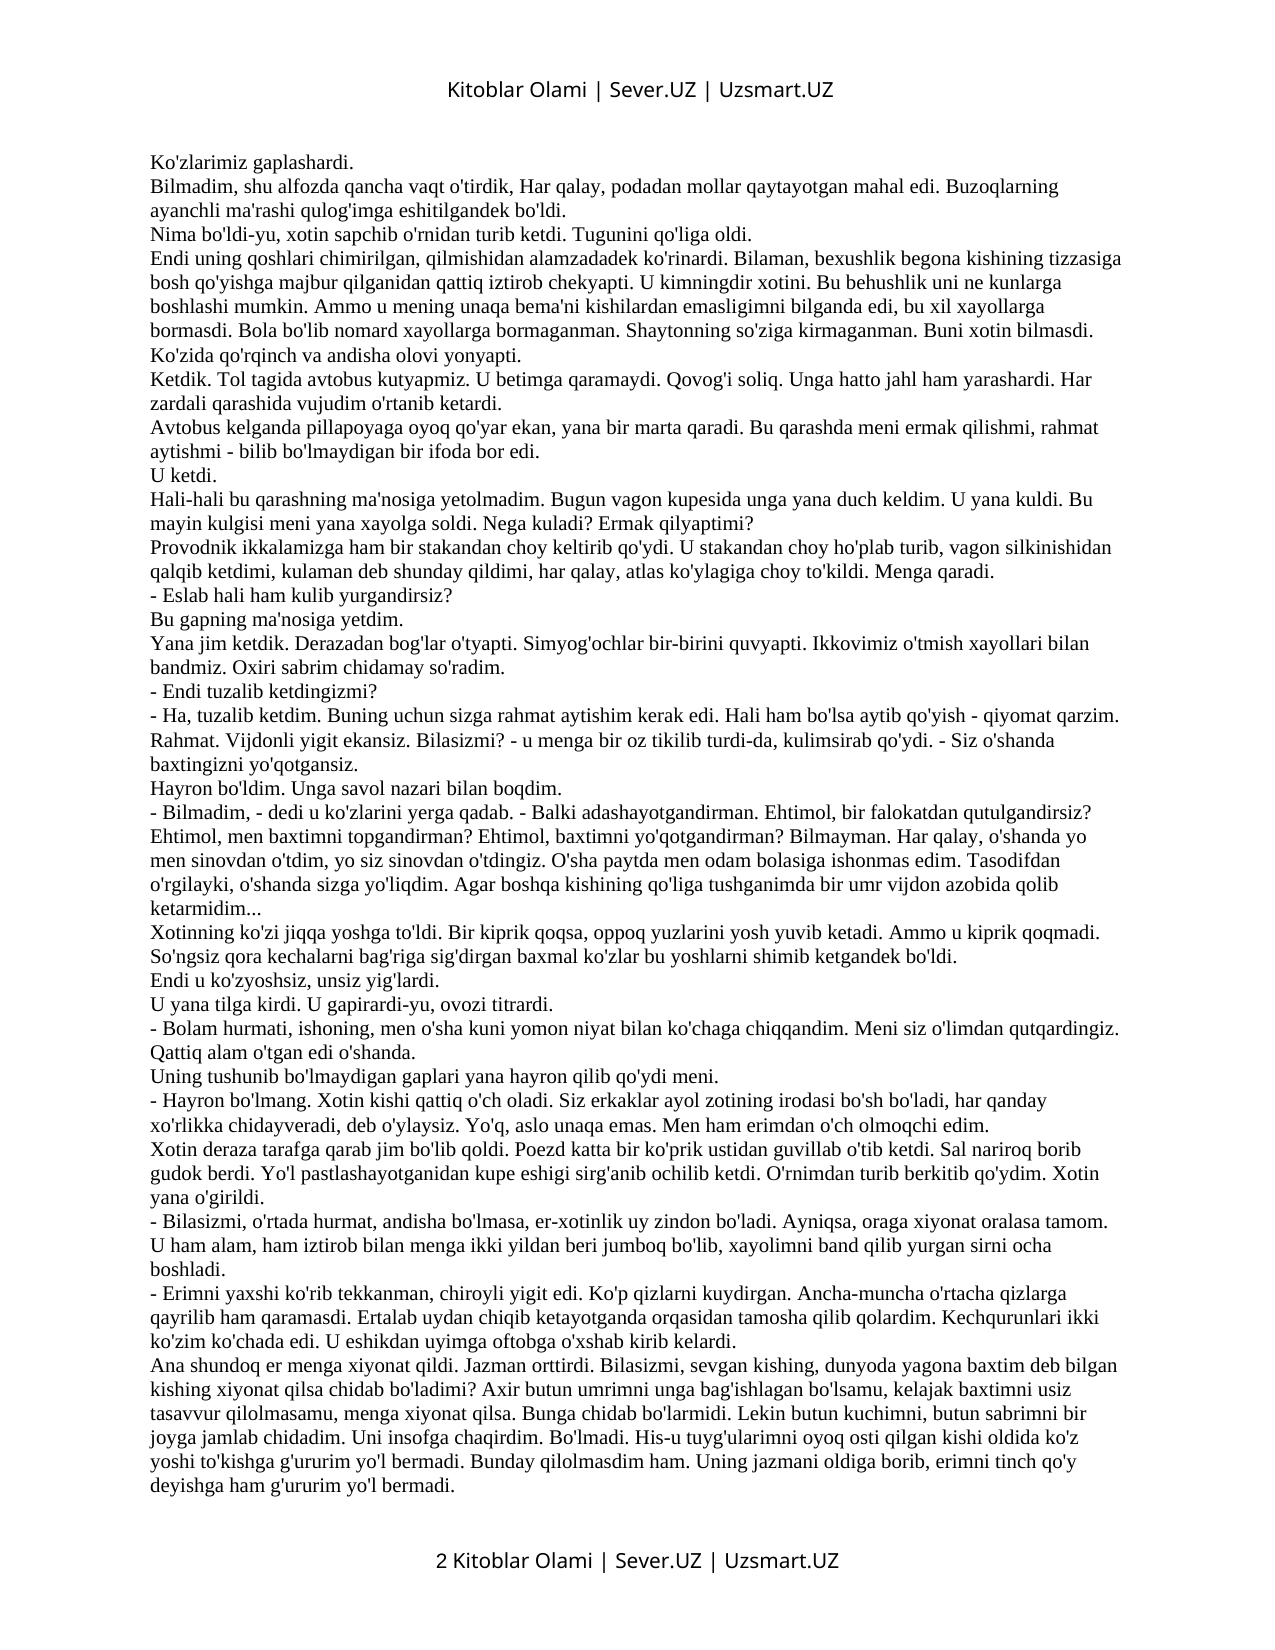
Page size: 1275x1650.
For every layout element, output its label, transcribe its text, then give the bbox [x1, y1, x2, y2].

text U yana tilga kirdi. U gapirardi-yu, ovozi titrardi. [150, 992, 1125, 1016]
text - Bilmadim, - dedi u ko'zlarini yerga qadab. - Balki adashayotgandirman. Ehtimol, bir falokatdan qutulgandirsiz? Ehtimol, men baxtimni topgandirman? Ehtimol, baxtimni yo'qotgandirman? Bilmayman. Har qalay, o'shanda yo men sinovdan o'tdim, yo siz sinovdan o'tdingiz. O'sha paytda men odam bolasiga ishonmas edim. Tasodifdan o'rgilayki, o'shanda sizga yo'liqdim. Agar boshqa kishining qo'liga tushganimda bir umr vijdon azobida qolib ketarmidim... [150, 800, 1125, 920]
text Endi uning qoshlari chimirilgan, qilmishidan alamzadadek ko'rinardi. Bilaman, bexushlik begona kishining tizzasiga bosh qo'yishga majbur qilganidan qattiq iztirob chekyapti. U kimningdir xotini. Bu behushlik uni ne kunlarga boshlashi mumkin. Ammo u mening unaqa bema'ni kishilardan emasligimni bilganda edi, bu xil xayollarga bormasdi. Bola bo'lib nomard xayollarga bormaganman. Shaytonning so'ziga kirmaganman. Buni xotin bilmasdi. Ko'zida qo'rqinch va andisha olovi yonyapti. [150, 246, 1125, 367]
text Uning tushunib bo'lmaydigan gaplari yana hayron qilib qo'ydi meni. [150, 1064, 1125, 1088]
text Yana jim ketdik. Derazadan bog'lar o'tyapti. Simyog'ochlar bir-birini quvyapti. Ikkovimiz o'tmish xayollari bilan bandmiz. Oxiri sabrim chidamay so'radim. [150, 631, 1125, 679]
text Nima bo'ldi-yu, xotin sapchib o'rnidan turib ketdi. Tugunini qo'liga oldi. [150, 222, 1125, 246]
text Provodnik ikkalamizga ham bir stakandan choy keltirib qo'ydi. U stakandan choy ho'plab turib, vagon silkinishidan qalqib ketdimi, kulaman deb shunday qildimi, har qalay, atlas ko'ylagiga choy to'kildi. Menga qaradi. [150, 535, 1125, 583]
text U ketdi. [150, 463, 1125, 487]
text - Erimni yaxshi ko'rib tekkanman, chiroyli yigit edi. Ko'p qizlarni kuydirgan. Ancha-muncha o'rtacha qizlarga qayrilib ham qaramasdi. Ertalab uydan chiqib ketayotganda orqasidan tamosha qilib qolardim. Kechqurunlari ikki ko'zim ko'chada edi. U eshikdan uyimga oftobga o'xshab kirib kelardi. [150, 1281, 1125, 1353]
text U ham alam, ham iztirob bilan menga ikki yildan beri jumboq bo'lib, xayolimni band qilib yurgan sirni ocha boshladi. [150, 1233, 1125, 1281]
text - Bolam hurmati, ishoning, men o'sha kuni yomon niyat bilan ko'chaga chiqqandim. Meni siz o'limdan qutqardingiz. Qattiq alam o'tgan edi o'shanda. [150, 1016, 1125, 1064]
text - Bilasizmi, o'rtada hurmat, andisha bo'lmasa, er-xotinlik uy zindon bo'ladi. Ayniqsa, oraga xiyonat oralasa tamom. [150, 1209, 1125, 1233]
text Xotin deraza tarafga qarab jim bo'lib qoldi. Poezd katta bir ko'prik ustidan guvillab o'tib ketdi. Sal nariroq borib gudok berdi. Yo'l pastlashayotganidan kupe eshigi sirg'anib ochilib ketdi. O'rnimdan turib berkitib qo'ydim. Xotin yana o'girildi. [150, 1137, 1125, 1209]
text - Hayron bo'lmang. Xotin kishi qattiq o'ch oladi. Siz erkaklar ayol zotining irodasi bo'sh bo'ladi, har qanday xo'rlikka chidayveradi, deb o'ylaysiz. Yo'q, aslo unaqa emas. Men ham erimdan o'ch olmoqchi edim. [150, 1088, 1125, 1137]
text Hali-hali bu qarashning ma'nosiga yetolmadim. Bugun vagon kupesida unga yana duch keldim. U yana kuldi. Bu mayin kulgisi meni yana xayolga soldi. Nega kuladi? Ermak qilyaptimi? [150, 487, 1125, 535]
text - Eslab hali ham kulib yurgandirsiz? [150, 583, 1125, 607]
text Endi u ko'zyoshsiz, unsiz yig'lardi. [150, 968, 1125, 992]
text Ketdik. Tol tagida avtobus kutyapmiz. U betimga qaramaydi. Qovog'i soliq. Unga hatto jahl ham yarashardi. Har zardali qarashida vujudim o'rtanib ketardi. [150, 367, 1125, 415]
text Ana shundoq er menga xiyonat qildi. Jazman orttirdi. Bilasizmi, sevgan kishing, dunyoda yagona baxtim deb bilgan kishing xiyonat qilsa chidab bo'ladimi? Axir butun umrimni unga bag'ishlagan bo'lsamu, kelajak baxtimni usiz tasavvur qilolmasamu, menga xiyonat qilsa. Bunga chidab bo'larmidi. Lekin butun kuchimni, butun sabrimni bir joyga jamlab chidadim. Uni insofga chaqirdim. Bo'lmadi. His-u tuyg'ularimni oyoq osti qilgan kishi oldida ko'z yoshi to'kishga g'ururim yo'l bermadi. Bunday qilolmasdim ham. Uning jazmani oldiga borib, erimni tinch qo'y deyishga ham g'ururim yo'l bermadi. [150, 1353, 1125, 1497]
text - Endi tuzalib ketdingizmi? [150, 679, 1125, 703]
text Bilmadim, shu alfozda qancha vaqt o'tirdik, Har qalay, podadan mollar qaytayotgan mahal edi. Buzoqlarning ayanchli ma'rashi qulog'imga eshitilgandek bo'ldi. [150, 174, 1125, 222]
text Xotinning ko'zi jiqqa yoshga to'ldi. Bir kiprik qoqsa, oppoq yuzlarini yosh yuvib ketadi. Ammo u kiprik qoqmadi. So'ngsiz qora kechalarni bag'riga sig'dirgan baxmal ko'zlar bu yoshlarni shimib ketgandek bo'ldi. [150, 920, 1125, 968]
text Bu gapning ma'nosiga yetdim. [150, 607, 1125, 631]
text Hayron bo'ldim. Unga savol nazari bilan boqdim. [150, 776, 1125, 800]
text - Ha, tuzalib ketdim. Buning uchun sizga rahmat aytishim kerak edi. Hali ham bo'lsa aytib qo'yish - qiyomat qarzim. Rahmat. Vijdonli yigit ekansiz. Bilasizmi? - u menga bir oz tikilib turdi-da, kulimsirab qo'ydi. - Siz o'shanda baxtingizni yo'qotgansiz. [150, 703, 1125, 776]
text Ko'zlarimiz gaplashardi. [150, 150, 1125, 174]
text Avtobus kelganda pillapoyaga oyoq qo'yar ekan, yana bir marta qaradi. Bu qarashda meni ermak qilishmi, rahmat aytishmi - bilib bo'lmaydigan bir ifoda bor edi. [150, 415, 1125, 463]
